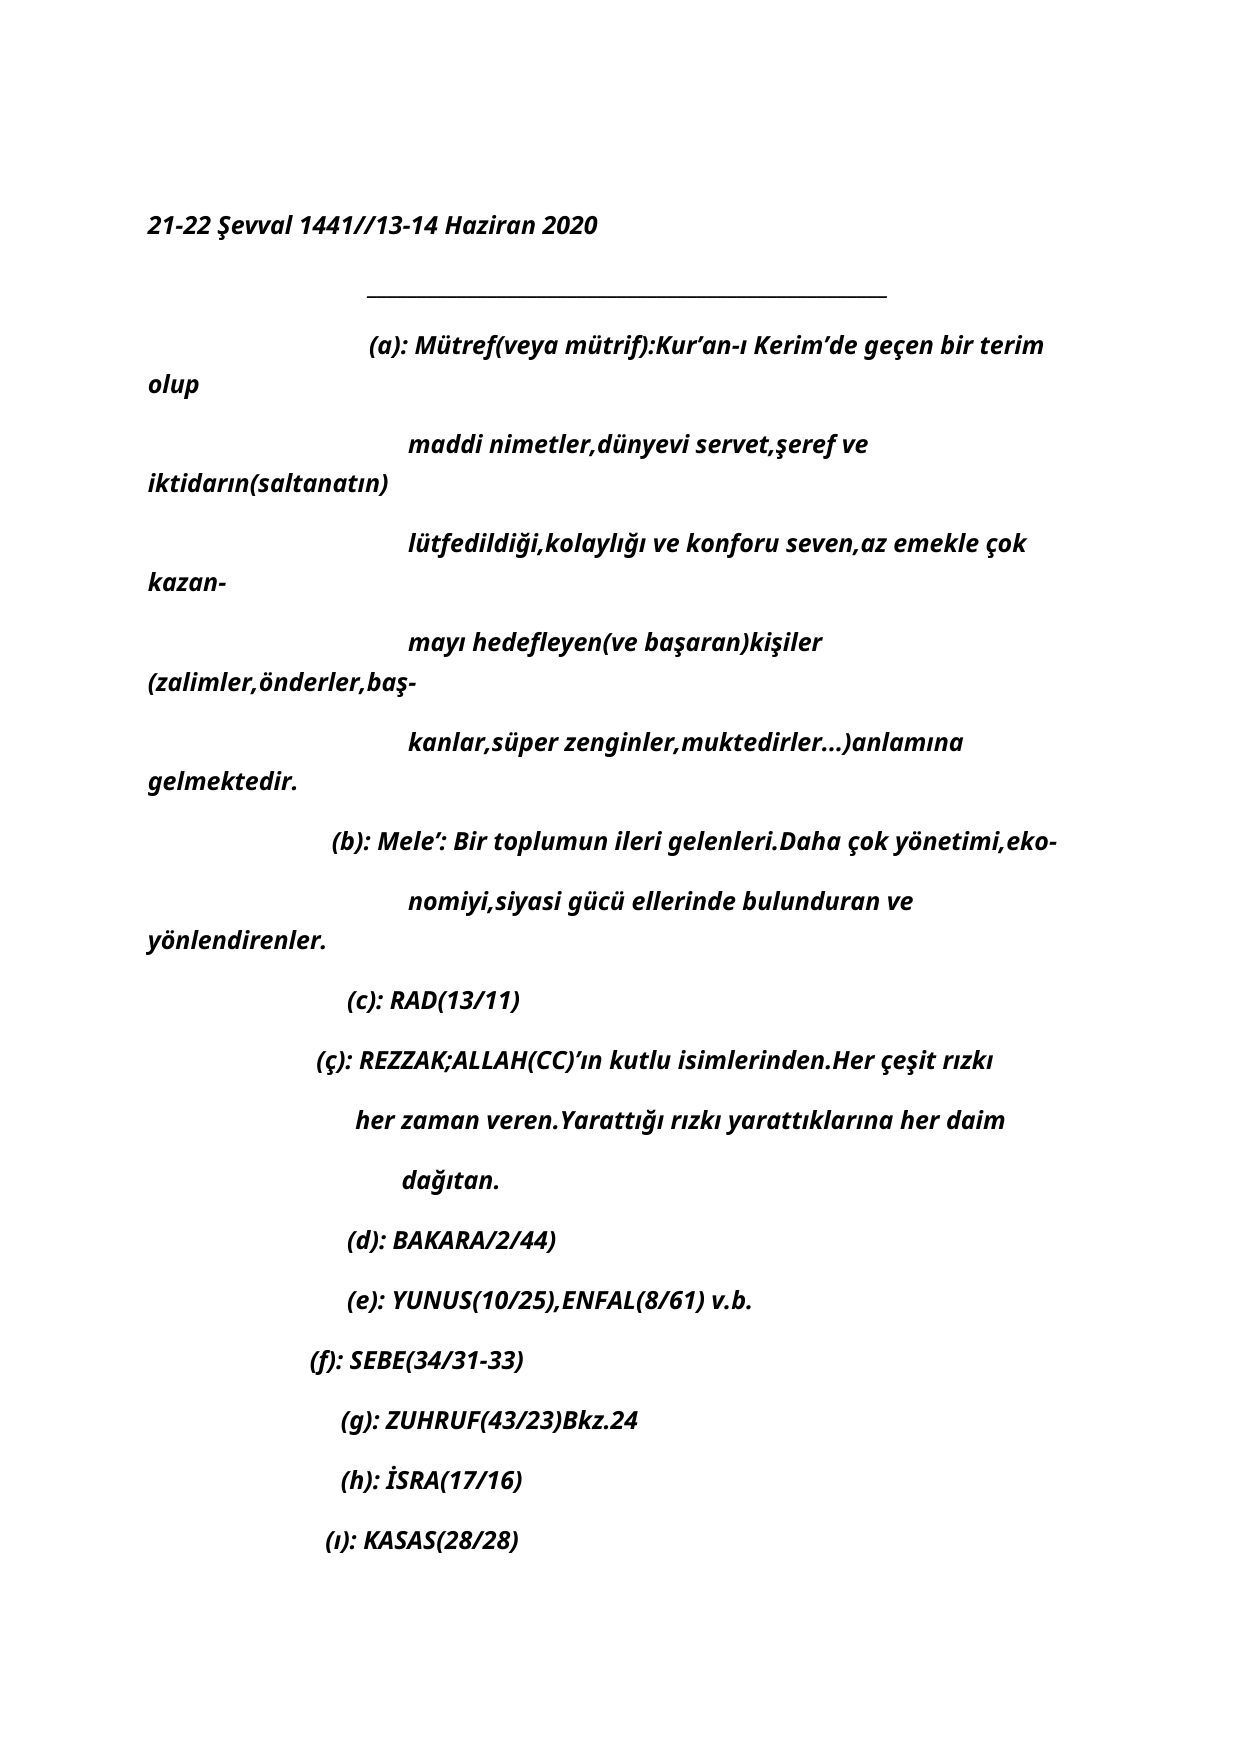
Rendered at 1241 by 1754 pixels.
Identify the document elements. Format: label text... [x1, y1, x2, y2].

text (e): YUNUS(10/25),ENFAL(8/61) v.b. [148, 1283, 1093, 1317]
text her zaman veren.Yarattığı rızkı yarattıklarına her daim [148, 1103, 1093, 1137]
text (ı): KASAS(28/28) [148, 1523, 1093, 1557]
text (h): İSRA(17/16) [148, 1463, 1093, 1497]
text kanlar,süper zenginler,muktedirler...)anlamına gelmektedir. [148, 724, 1093, 797]
text (b): Mele’: Bir toplumun ileri gelenleri.Daha çok yönetimi,eko- [148, 823, 1093, 857]
text (c): RAD(13/11) [148, 983, 1093, 1017]
text ____________________________________________________ [148, 268, 1093, 302]
text (g): ZUHRUF(43/23)Bkz.24 [148, 1403, 1093, 1437]
text (ç): REZZAK;ALLAH(CC)’ın kutlu isimlerinden.Her çeşit rızkı [148, 1043, 1093, 1077]
text (d): BAKARA/2/44) [148, 1223, 1093, 1257]
text nomiyi,siyasi gücü ellerinde bulunduran ve yönlendirenler. [148, 883, 1093, 957]
text (f): SEBE(34/31-33) [148, 1343, 1093, 1377]
text 21-22 Şevval 1441//13-14 Haziran 2020 [148, 208, 1093, 242]
text dağıtan. [148, 1163, 1093, 1197]
text lütfedildiği,kolaylığı ve konforu seven,az emekle çok kazan- [148, 526, 1093, 599]
text maddi nimetler,dünyevi servet,şeref ve iktidarın(saltanatın) [148, 427, 1093, 500]
text mayı hedefleyen(ve başaran)kişiler (zalimler,önderler,baş- [148, 625, 1093, 698]
text (a): Mütref(veya mütrif):Kur’an-ı Kerim’de geçen bir terim olup [148, 328, 1093, 401]
